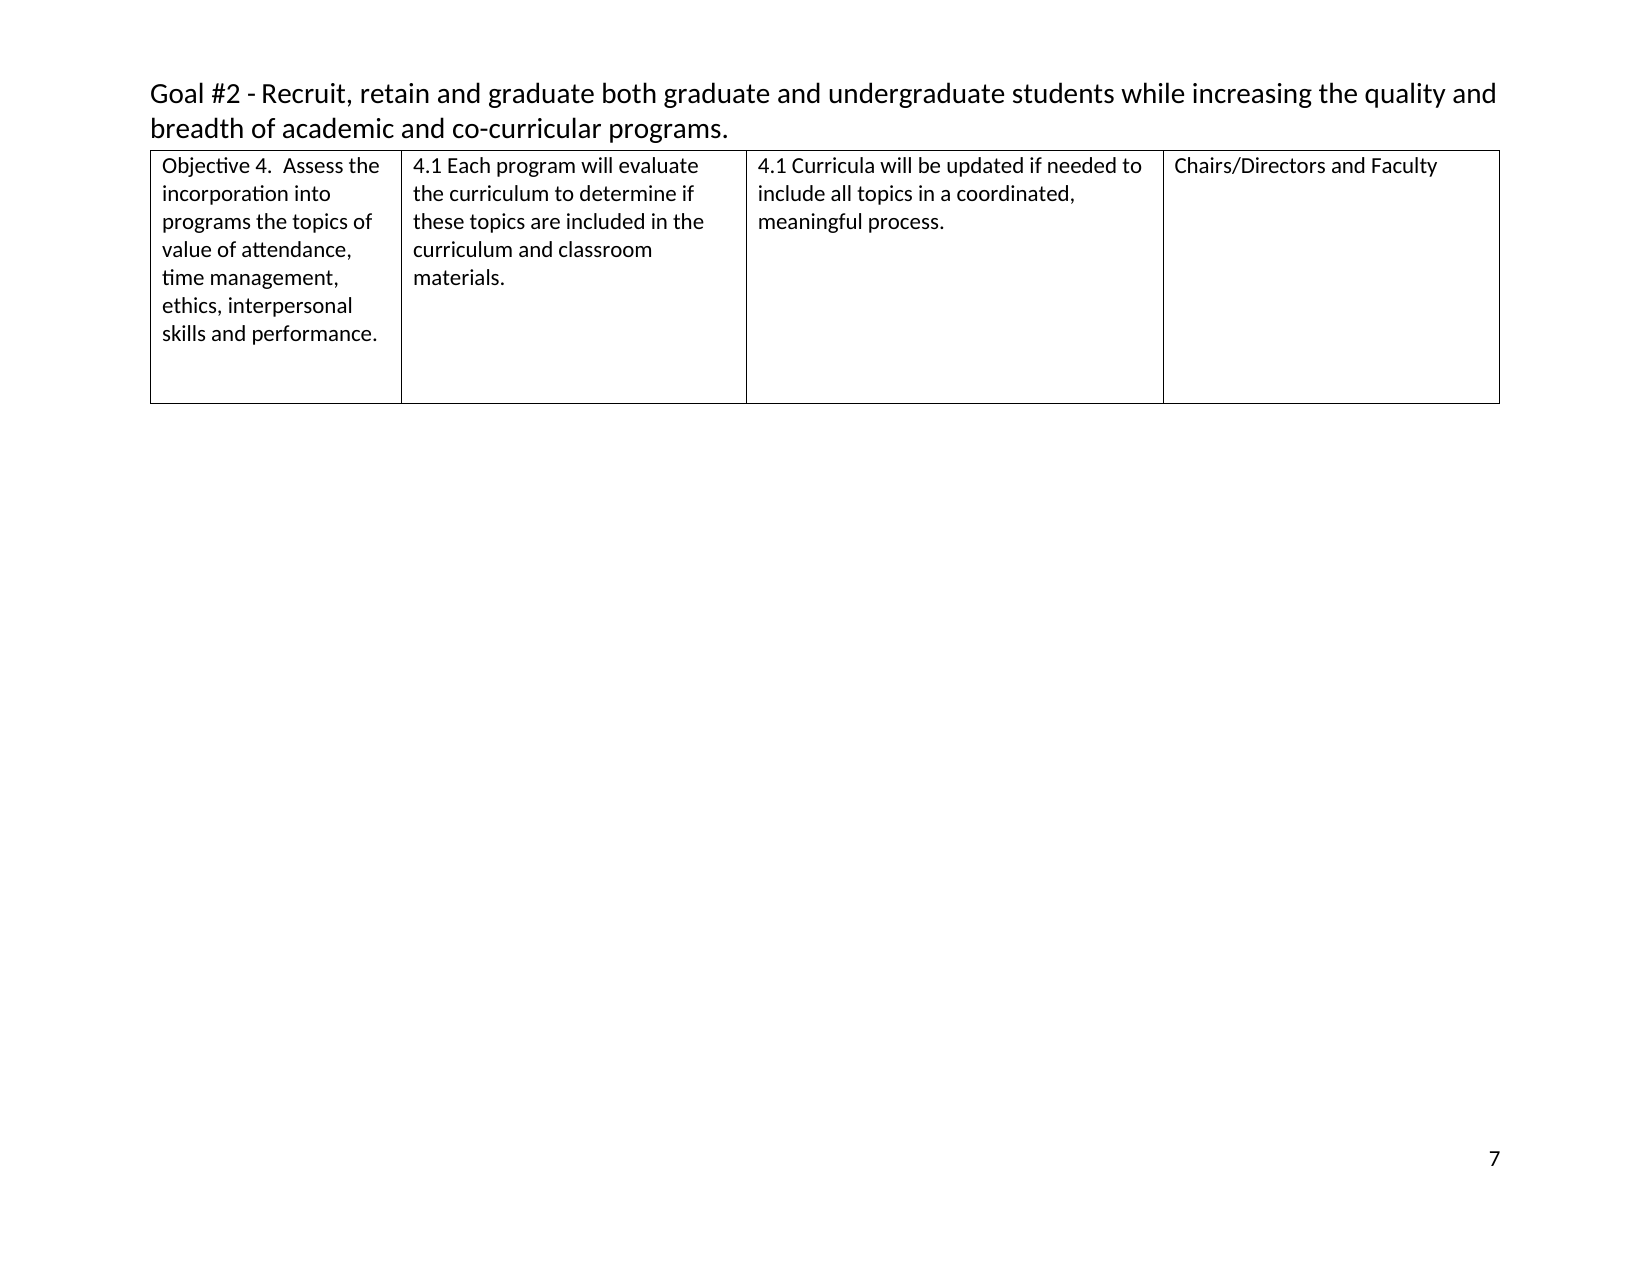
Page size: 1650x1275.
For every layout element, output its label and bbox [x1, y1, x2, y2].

table_cell [151, 151, 401, 403]
table_cell [1164, 151, 1499, 403]
table_cell [747, 151, 1163, 403]
table_cell [402, 151, 746, 403]
